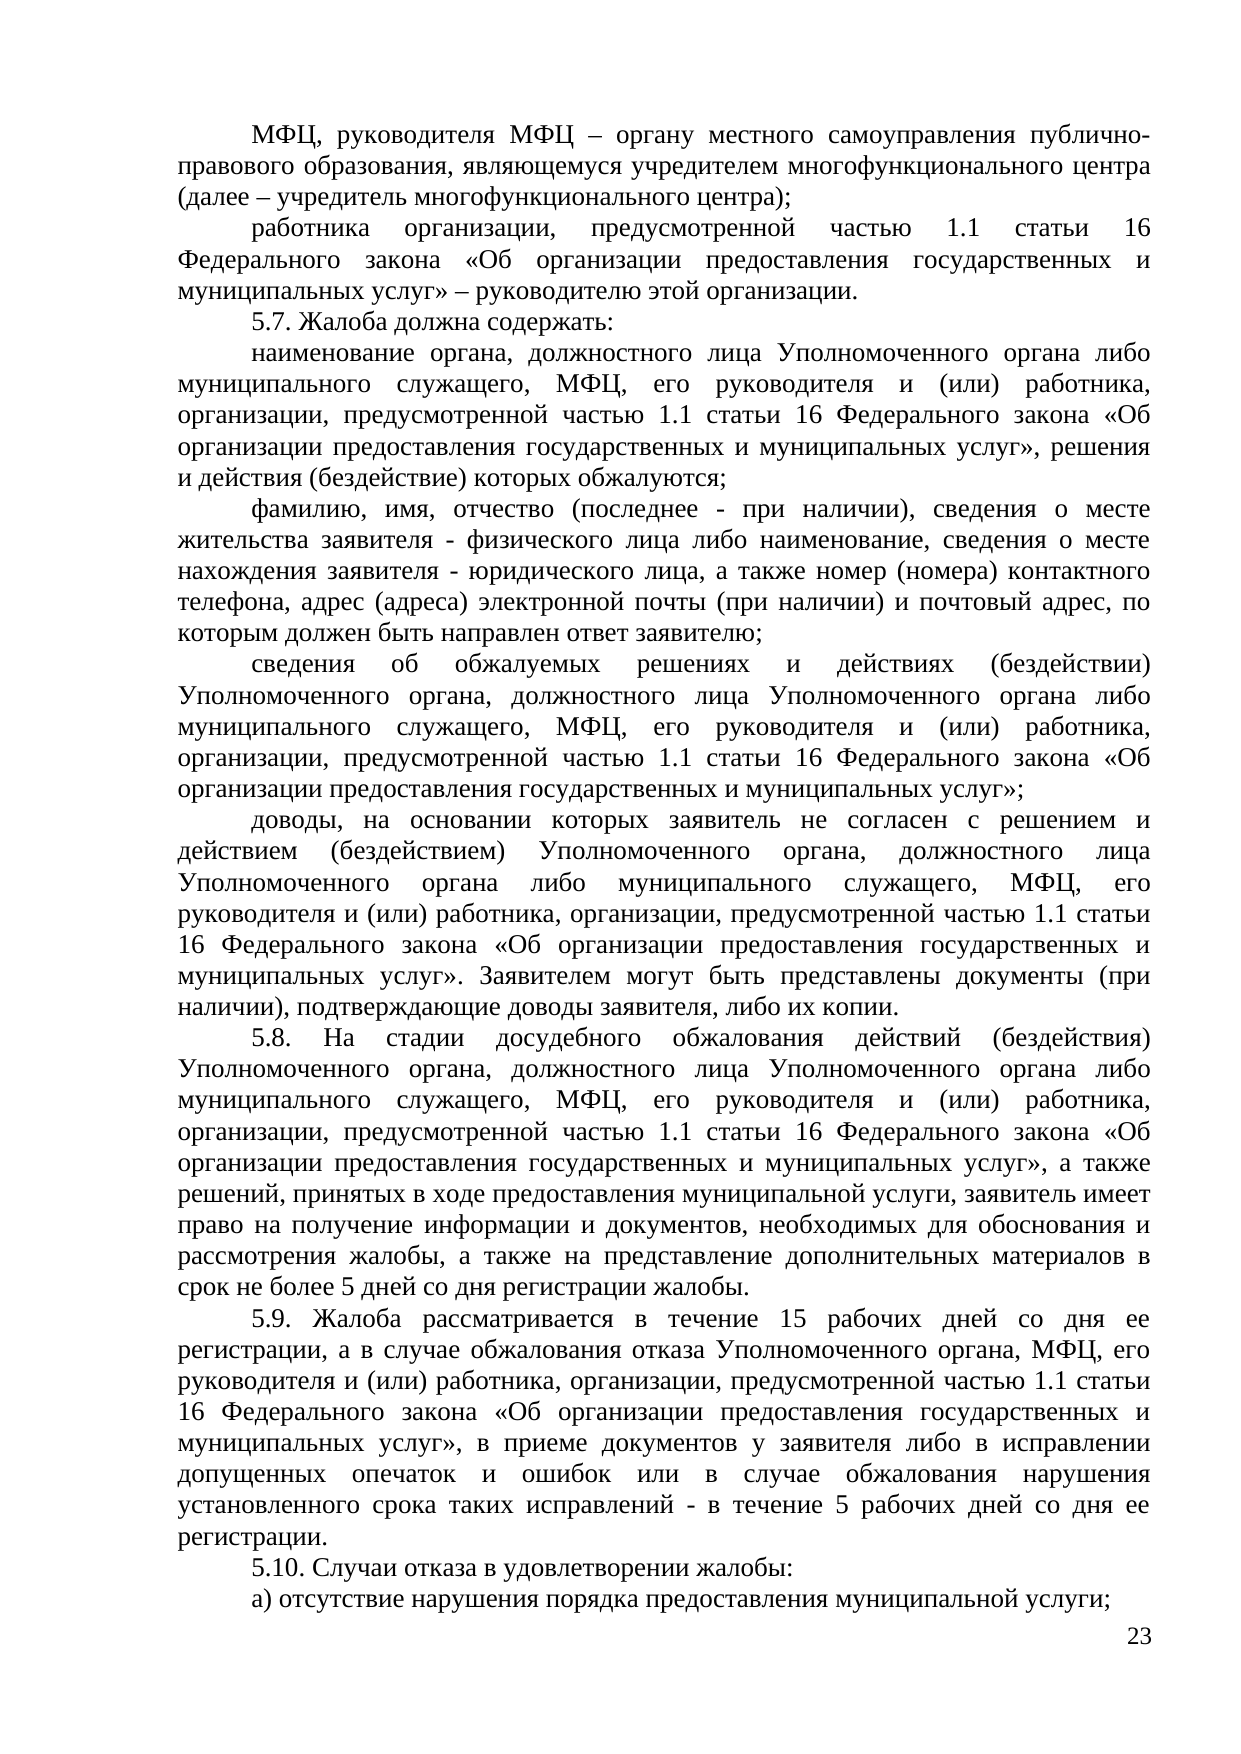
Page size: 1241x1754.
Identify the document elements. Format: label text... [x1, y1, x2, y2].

text 5.10. Случаи отказа в удовлетворении жалобы: [177, 1551, 1152, 1582]
text сведения об обжалуемых решениях и действиях (бездействии) Уполномоченного органа, должностного лица Уполномоченного органа либо муниципального служащего, МФЦ, его руководителя и (или) работника, организации, предусмотренной частью 1.1 статьи 16 Федерального закона «Об организации предоставления государственных и муниципальных услуг»; [177, 648, 1152, 803]
text работника организации, предусмотренной частью 1.1 статьи 16 Федерального закона «Об организации предоставления государственных и муниципальных услуг» – руководителю этой организации. [177, 212, 1152, 305]
text МФЦ, руководителя МФЦ – органу местного самоуправления публично-правового образования, являющемуся учредителем многофункционального центра (далее – учредитель многофункционального центра); [177, 118, 1152, 212]
text наименование органа, должностного лица Уполномоченного органа либо муниципального служащего, МФЦ, его руководителя и (или) работника, организации, предусмотренной частью 1.1 статьи 16 Федерального закона «Об организации предоставления государственных и муниципальных услуг», решения и действия (бездействие) которых обжалуются; [177, 336, 1152, 492]
text а) отсутствие нарушения порядка предоставления муниципальной услуги; [177, 1582, 1152, 1613]
text фамилию, имя, отчество (последнее - при наличии), сведения о месте жительства заявителя - физического лица либо наименование, сведения о месте нахождения заявителя - юридического лица, а также номер (номера) контактного телефона, адрес (адреса) электронной почты (при наличии) и почтовый адрес, по которым должен быть направлен ответ заявителю; [177, 492, 1152, 648]
text 5.7. Жалоба должна содержать: [177, 305, 1152, 336]
text 5.9. Жалоба рассматривается в течение 15 рабочих дней со дня ее регистрации, а в случае обжалования отказа Уполномоченного органа, МФЦ, его руководителя и (или) работника, организации, предусмотренной частью 1.1 статьи 16 Федерального закона «Об организации предоставления государственных и муниципальных услуг», в приеме документов у заявителя либо в исправлении допущенных опечаток и ошибок или в случае обжалования нарушения установленного срока таких исправлений - в течение 5 рабочих дней со дня ее регистрации. [177, 1302, 1152, 1551]
text доводы, на основании которых заявитель не согласен с решением и действием (бездействием) Уполномоченного органа, должностного лица Уполномоченного органа либо муниципального служащего, МФЦ, его руководителя и (или) работника, организации, предусмотренной частью 1.1 статьи 16 Федерального закона «Об организации предоставления государственных и муниципальных услуг». Заявителем могут быть представлены документы (при наличии), подтверждающие доводы заявителя, либо их копии. [177, 803, 1152, 1021]
text 5.8. На стадии досудебного обжалования действий (бездействия) Уполномоченного органа, должностного лица Уполномоченного органа либо муниципального служащего, МФЦ, его руководителя и (или) работника, организации, предусмотренной частью 1.1 статьи 16 Федерального закона «Об организации предоставления государственных и муниципальных услуг», а также решений, принятых в ходе предоставления муниципальной услуги, заявитель имеет право на получение информации и документов, необходимых для обоснования и рассмотрения жалобы, а также на представление дополнительных материалов в срок не более 5 дней со дня регистрации жалобы. [177, 1021, 1152, 1302]
